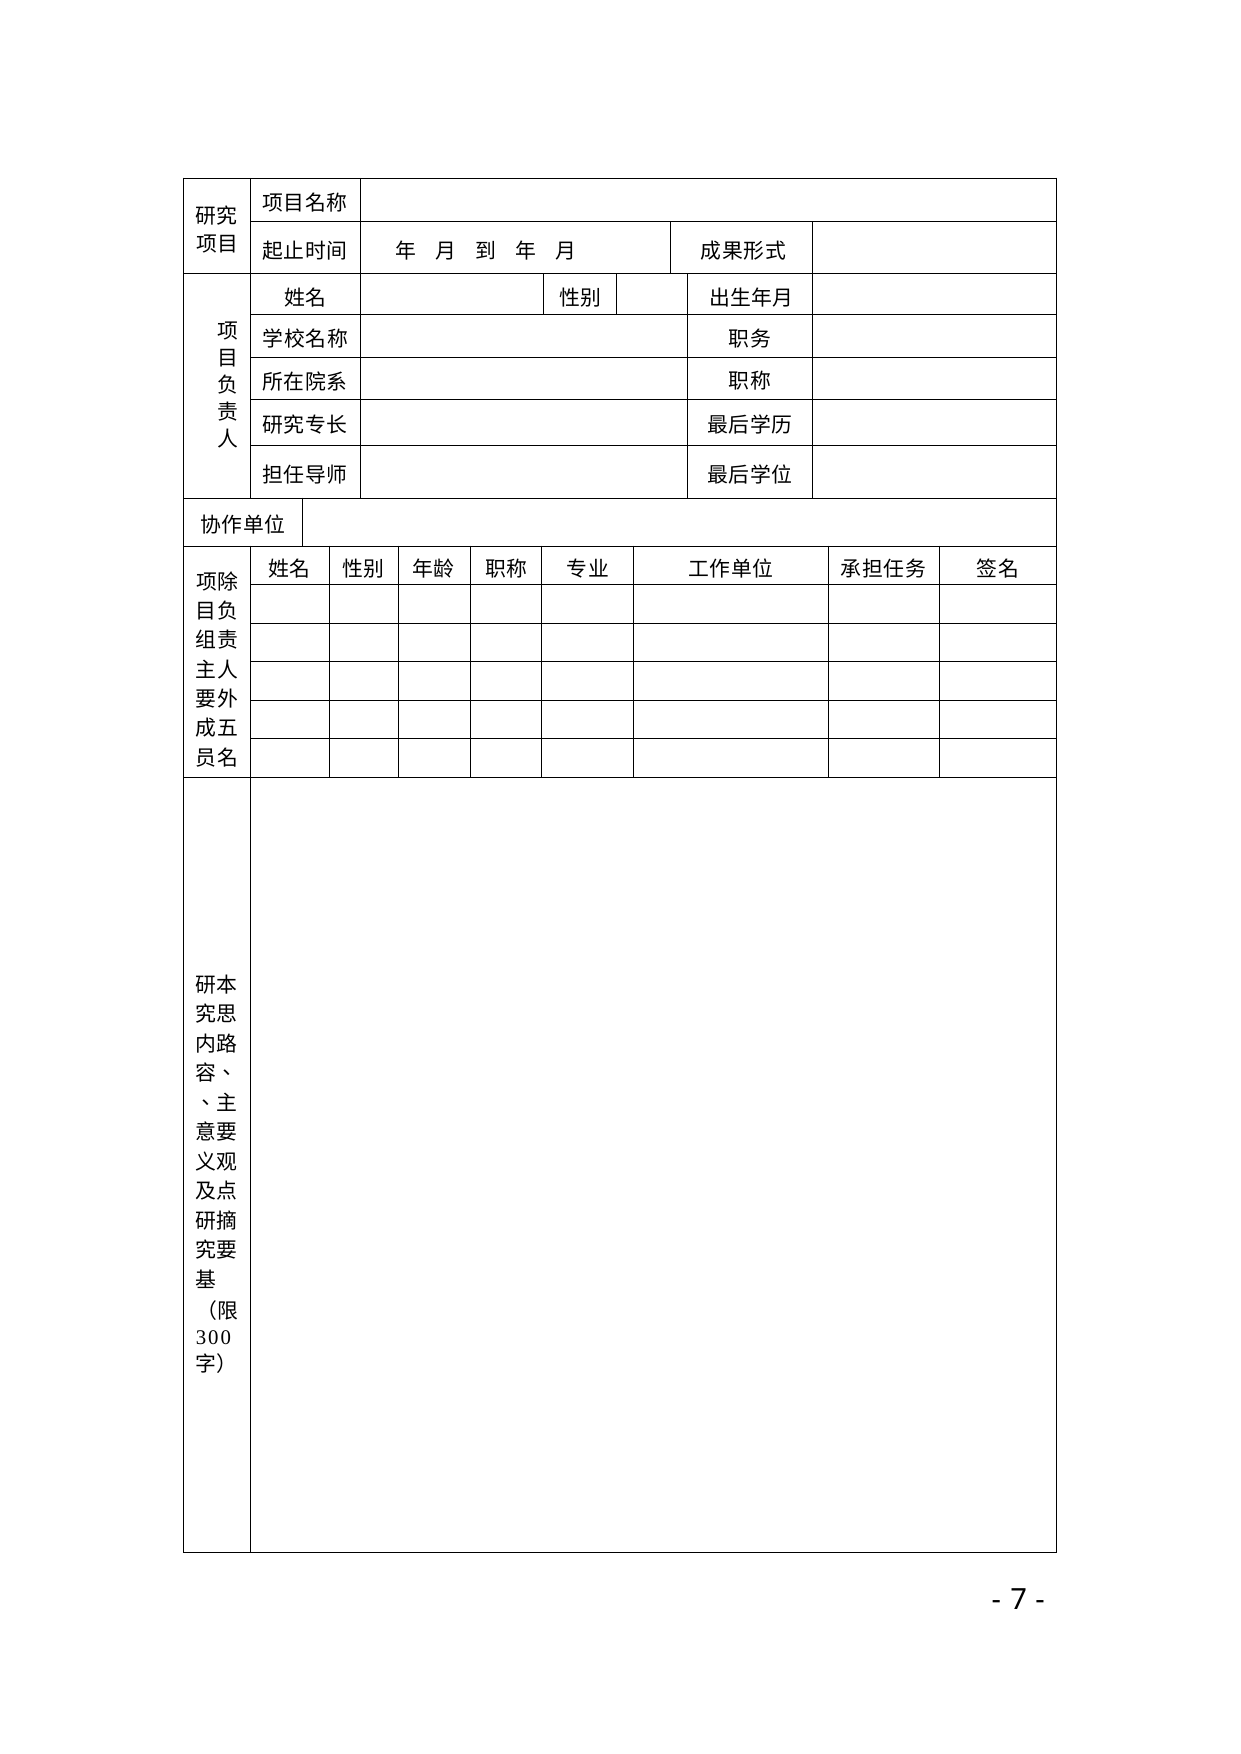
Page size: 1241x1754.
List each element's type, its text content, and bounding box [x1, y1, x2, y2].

table_cell 项除 目负 组责 主人 要外 成五 员名 [184, 547, 250, 777]
table_cell [330, 662, 398, 700]
table_cell [813, 315, 1056, 357]
table_cell [813, 274, 1056, 314]
text - 7 - [991, 1586, 1240, 1616]
table_cell [471, 585, 541, 623]
table_cell 性别 [544, 274, 616, 314]
table_cell [829, 701, 939, 738]
table_cell [829, 624, 939, 661]
table_cell [940, 585, 1056, 623]
table_cell [399, 585, 470, 623]
table_cell [542, 624, 633, 661]
table_cell [813, 446, 1056, 497]
table_cell [251, 778, 1056, 1552]
table_cell [940, 662, 1056, 700]
table_cell 职称 [688, 358, 812, 399]
table_cell [829, 739, 939, 777]
table_cell 最后学位 [688, 446, 812, 497]
table_cell 职称 [471, 547, 541, 584]
table_cell [471, 624, 541, 661]
table_cell [471, 662, 541, 700]
table_cell [542, 739, 633, 777]
table_cell [634, 701, 828, 738]
table_header [361, 179, 1056, 221]
table_cell 研究专长 [251, 400, 360, 445]
table_cell 年 月 到 年 月 [361, 222, 670, 273]
table_cell [813, 222, 1056, 273]
table_cell [829, 662, 939, 700]
table_cell [542, 701, 633, 738]
table_cell [634, 662, 828, 700]
table_cell 承担任务 [829, 547, 939, 584]
table_cell [361, 358, 687, 399]
table_cell [361, 274, 543, 314]
table_cell [940, 739, 1056, 777]
table_cell 姓名 [251, 547, 329, 584]
table_cell 职务 [688, 315, 812, 357]
table_cell [471, 739, 541, 777]
table_cell [399, 662, 470, 700]
table_cell 性别 [330, 547, 398, 584]
table_cell [399, 624, 470, 661]
table_cell [634, 624, 828, 661]
table_cell [251, 624, 329, 661]
table_cell [251, 585, 329, 623]
table_cell 专业 [542, 547, 633, 584]
table_cell 工作单位 [634, 547, 828, 584]
table_header 研究 项目 [184, 179, 250, 273]
table_cell [330, 624, 398, 661]
table_cell [399, 701, 470, 738]
table_cell [399, 739, 470, 777]
table_cell [634, 585, 828, 623]
table_cell [813, 400, 1056, 445]
table_cell [251, 739, 329, 777]
table_cell [361, 315, 687, 357]
table_cell 所在院系 [251, 358, 360, 399]
table_cell [542, 662, 633, 700]
table_cell [251, 662, 329, 700]
table_cell [330, 585, 398, 623]
table_cell [940, 624, 1056, 661]
table_cell 担任导师 [251, 446, 360, 497]
table_cell [617, 274, 687, 314]
table_cell [361, 400, 687, 445]
table_cell [813, 358, 1056, 399]
table_cell [303, 499, 1056, 546]
table_cell [634, 739, 828, 777]
table_cell 成果形式 [671, 222, 812, 273]
table_cell [940, 701, 1056, 738]
table_cell [542, 585, 633, 623]
table_cell 年龄 [399, 547, 470, 584]
table_cell 起止时间 [251, 222, 360, 273]
table_cell 协作单位 [184, 499, 302, 546]
table_cell 出生年月 [688, 274, 812, 314]
table_cell [829, 585, 939, 623]
table_cell [471, 701, 541, 738]
table_cell [330, 739, 398, 777]
table_cell 研本 究思 内路 容、 、主 意要 义观 及点 研摘 究要 基 （限 300 字） [184, 778, 250, 1552]
table_cell 最后学历 [688, 400, 812, 445]
table_cell 项 目 负 责 人 [184, 274, 250, 497]
table_cell 签名 [940, 547, 1056, 584]
table_cell [251, 701, 329, 738]
table_cell [361, 446, 687, 497]
table_cell [330, 701, 398, 738]
table_cell 姓名 [251, 274, 360, 314]
table_header 项目名称 [251, 179, 360, 221]
table_cell 学校名称 [251, 315, 360, 357]
